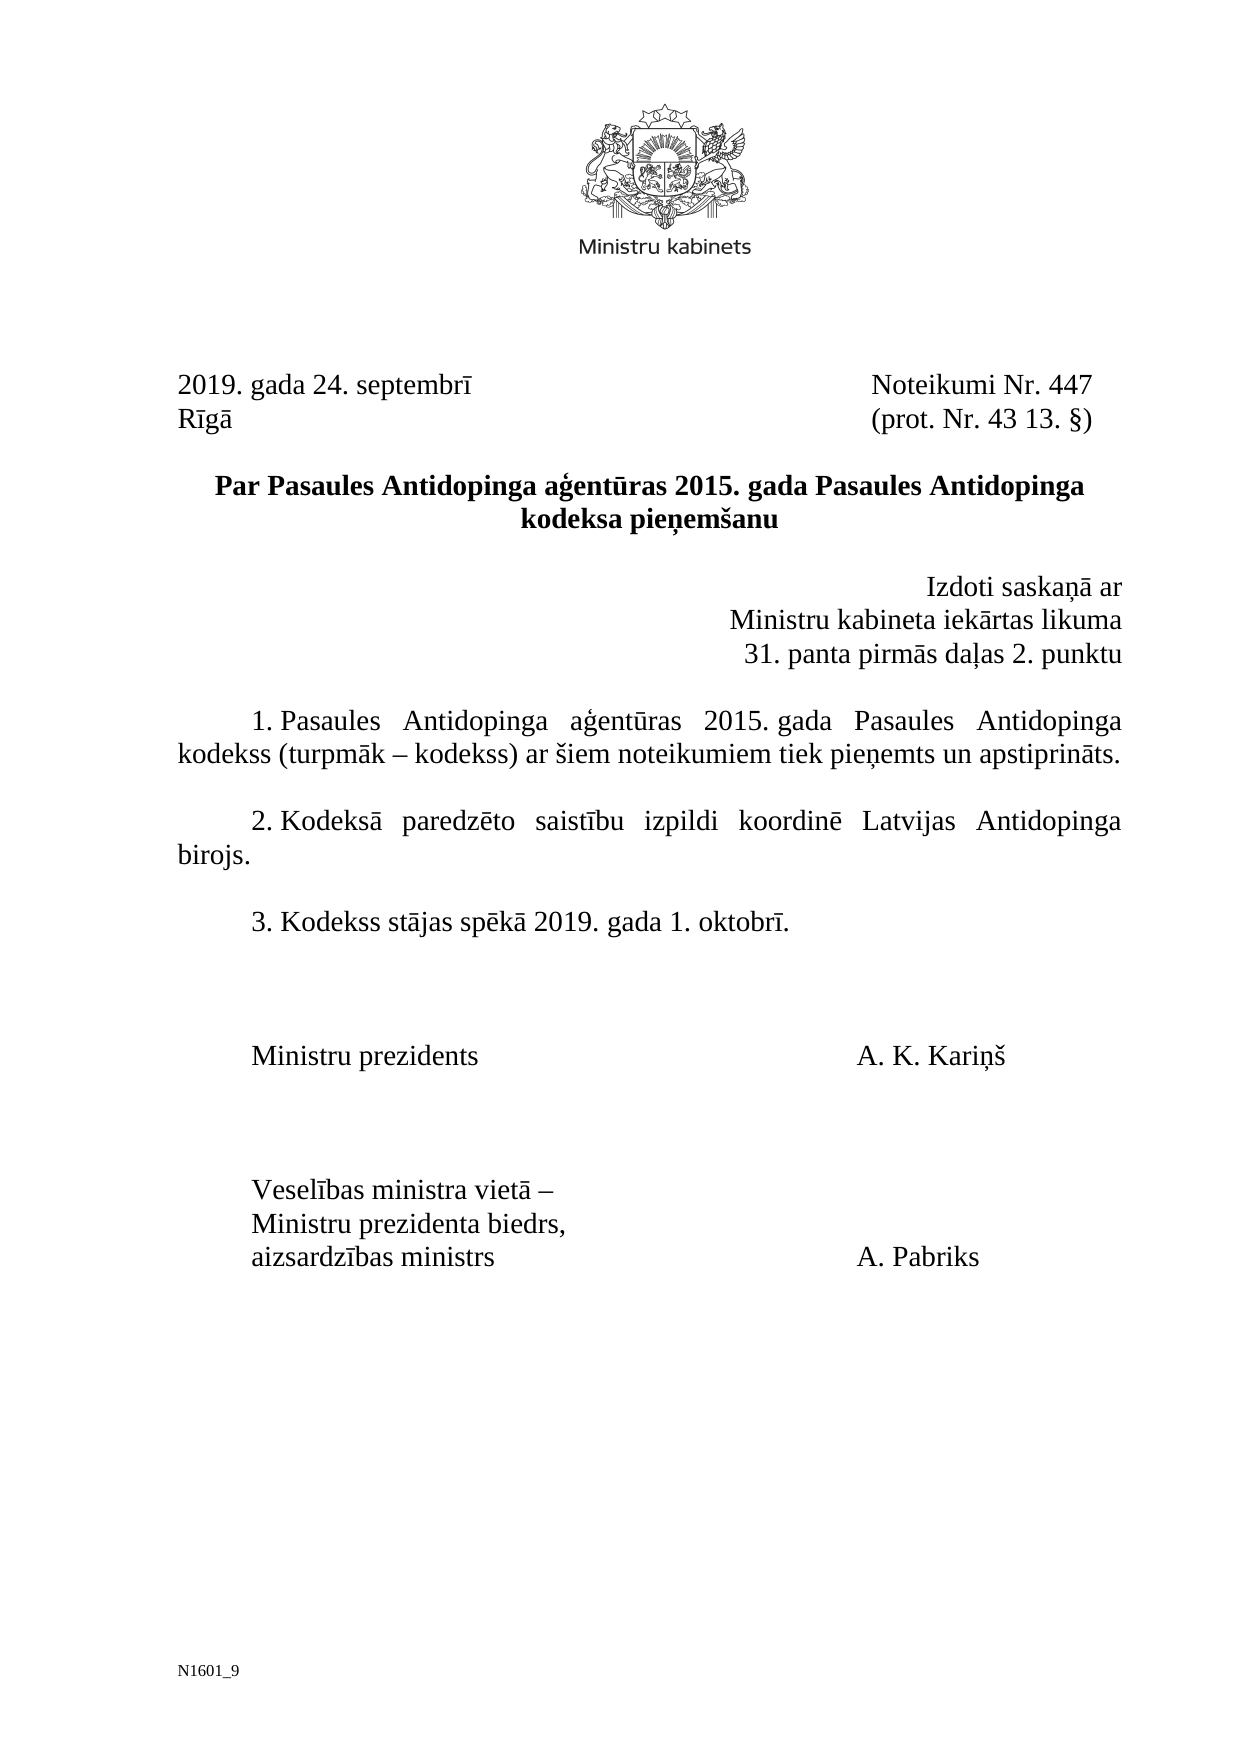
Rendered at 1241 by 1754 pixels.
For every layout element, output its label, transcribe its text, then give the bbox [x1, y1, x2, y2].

text 31. panta pirmās daļas 2. punktu [177, 636, 1122, 669]
text Rīgā (prot. Nr. 43 13. §) [177, 401, 1122, 434]
text Par Pasaules Antidopinga aģentūras 2015. gada Pasaules Antidopinga kodeksa pieņemšanu [177, 468, 1122, 535]
text Ministru kabineta iekārtas likuma [177, 602, 1122, 636]
text Ministru prezidents A. K. Kariņš [177, 1038, 1122, 1072]
text Veselības ministra vietā – [177, 1172, 1122, 1206]
picture [177, 102, 1152, 267]
text aizsardzības ministrs A. Pabriks [177, 1239, 1122, 1273]
text 3. Kodekss stājas spēkā 2019. gada 1. oktobrī. [177, 904, 1122, 938]
text 2. Kodeksā paredzēto saistību izpildi koordinē Latvijas Antidopinga birojs. [177, 803, 1122, 871]
text 1. Pasaules Antidopinga aģentūras 2015. gada Pasaules Antidopinga kodekss (turpmāk – kodekss) ar šiem noteikumiem tiek pieņemts un apstiprināts. [177, 703, 1122, 770]
text Ministru prezidenta biedrs, [177, 1206, 1122, 1239]
text Izdoti saskaņā ar [177, 569, 1122, 602]
text 2019. gada 24. septembrī Noteikumi Nr. 447 [177, 367, 1122, 401]
